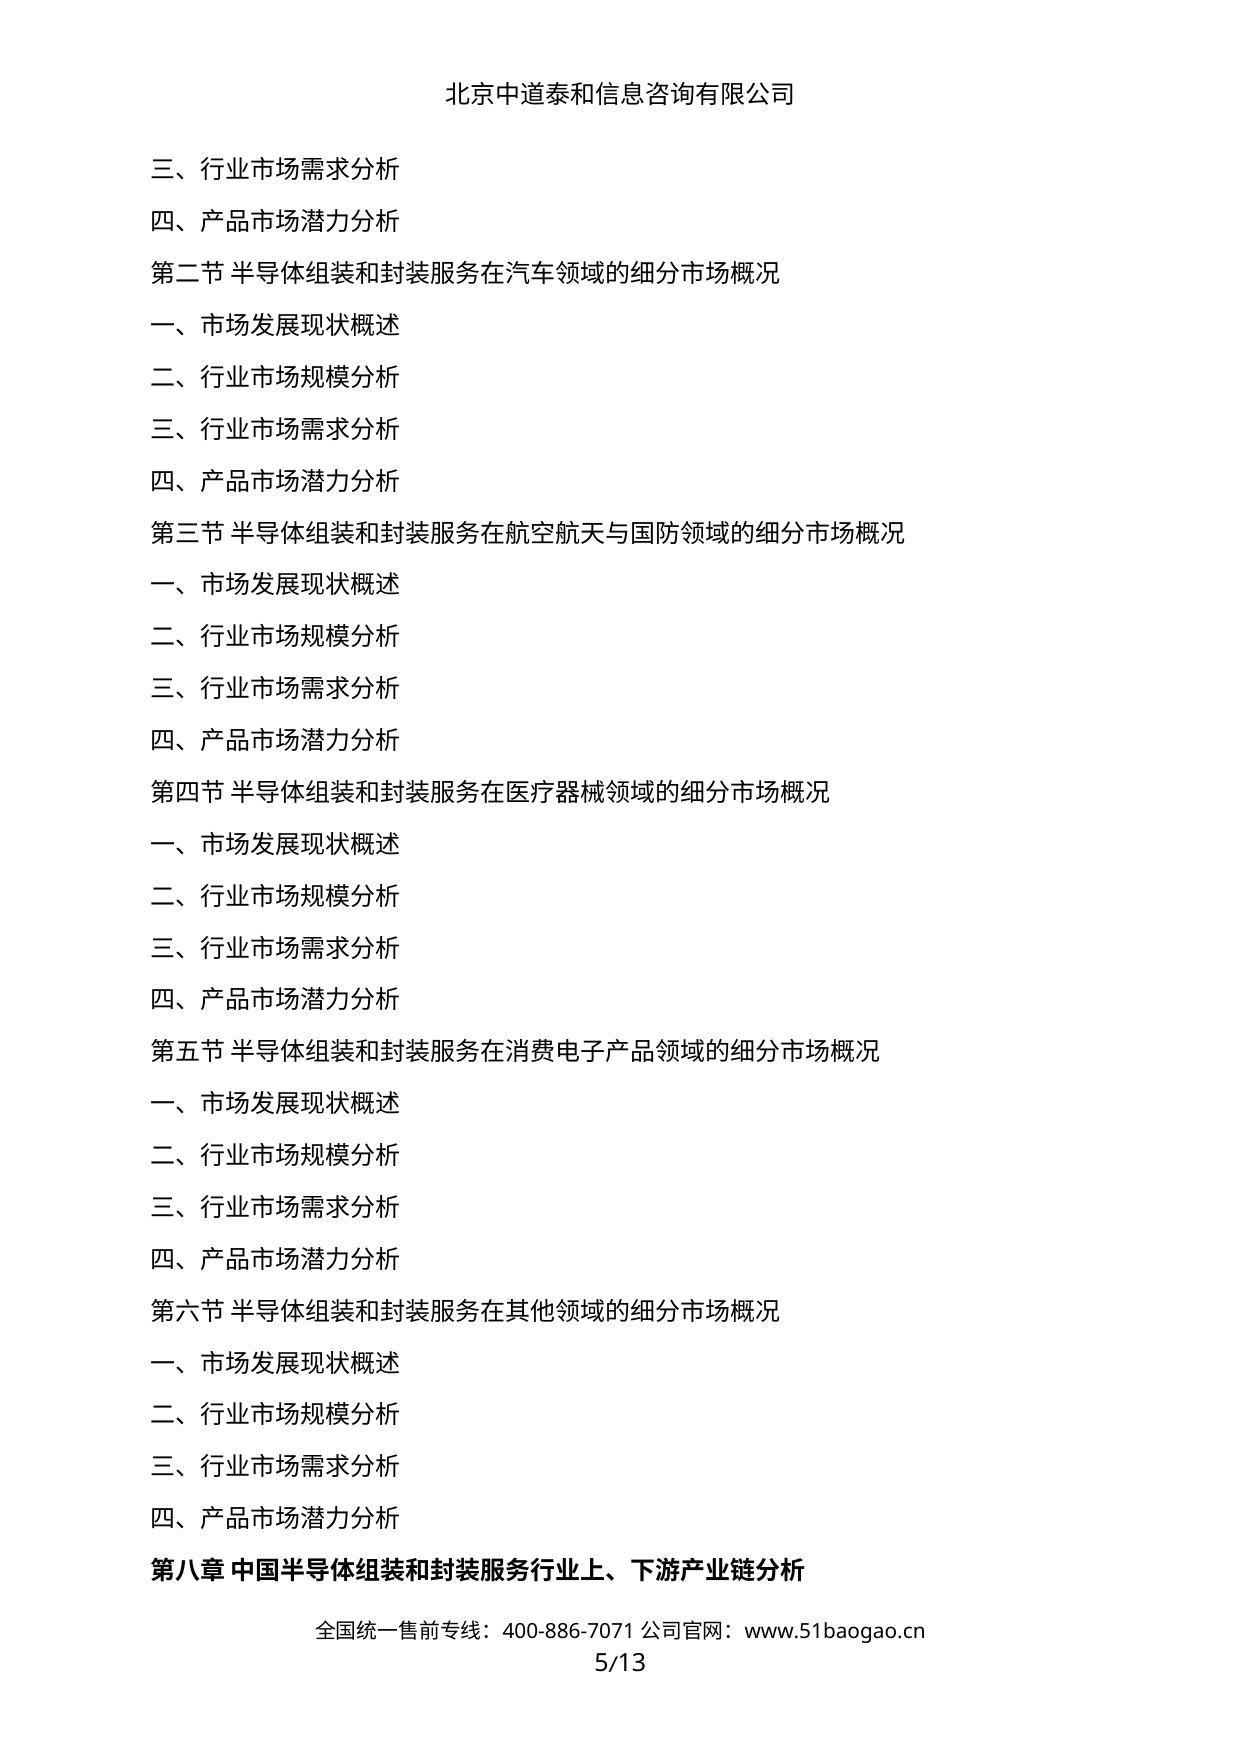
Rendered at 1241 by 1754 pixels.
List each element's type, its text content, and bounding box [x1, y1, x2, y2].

text 四、产品市场潜力分析 [150, 1239, 1090, 1276]
text 第五节 半导体组装和封装服务在消费电子产品领域的细分市场概况 [150, 1032, 1090, 1068]
text 一、市场发展现状概述 [150, 565, 1090, 601]
text 第二节 半导体组装和封装服务在汽车领域的细分市场概况 [150, 254, 1090, 290]
text 第四节 半导体组装和封装服务在医疗器械领域的细分市场概况 [150, 772, 1090, 809]
text 二、行业市场规模分析 [150, 357, 1090, 394]
text 三、行业市场需求分析 [150, 1187, 1090, 1224]
text 二、行业市场规模分析 [150, 1136, 1090, 1172]
text 四、产品市场潜力分析 [150, 202, 1090, 238]
text 三、行业市场需求分析 [150, 669, 1090, 705]
text 一、市场发展现状概述 [150, 1343, 1090, 1379]
text 第八章 中国半导体组装和封装服务行业上、下游产业链分析 [150, 1551, 1090, 1587]
text 第六节 半导体组装和封装服务在其他领域的细分市场概况 [150, 1291, 1090, 1327]
text 三、行业市场需求分析 [150, 1447, 1090, 1483]
text 四、产品市场潜力分析 [150, 461, 1090, 497]
text 四、产品市场潜力分析 [150, 980, 1090, 1016]
text 二、行业市场规模分析 [150, 1395, 1090, 1431]
text 二、行业市场规模分析 [150, 876, 1090, 912]
text 一、市场发展现状概述 [150, 824, 1090, 861]
text 三、行业市场需求分析 [150, 150, 1090, 186]
text 三、行业市场需求分析 [150, 928, 1090, 964]
text 第三节 半导体组装和封装服务在航空航天与国防领域的细分市场概况 [150, 513, 1090, 549]
text 四、产品市场潜力分析 [150, 1499, 1090, 1535]
text 四、产品市场潜力分析 [150, 721, 1090, 757]
text 三、行业市场需求分析 [150, 409, 1090, 446]
text 一、市场发展现状概述 [150, 1084, 1090, 1120]
text 一、市场发展现状概述 [150, 306, 1090, 342]
text 二、行业市场规模分析 [150, 617, 1090, 653]
